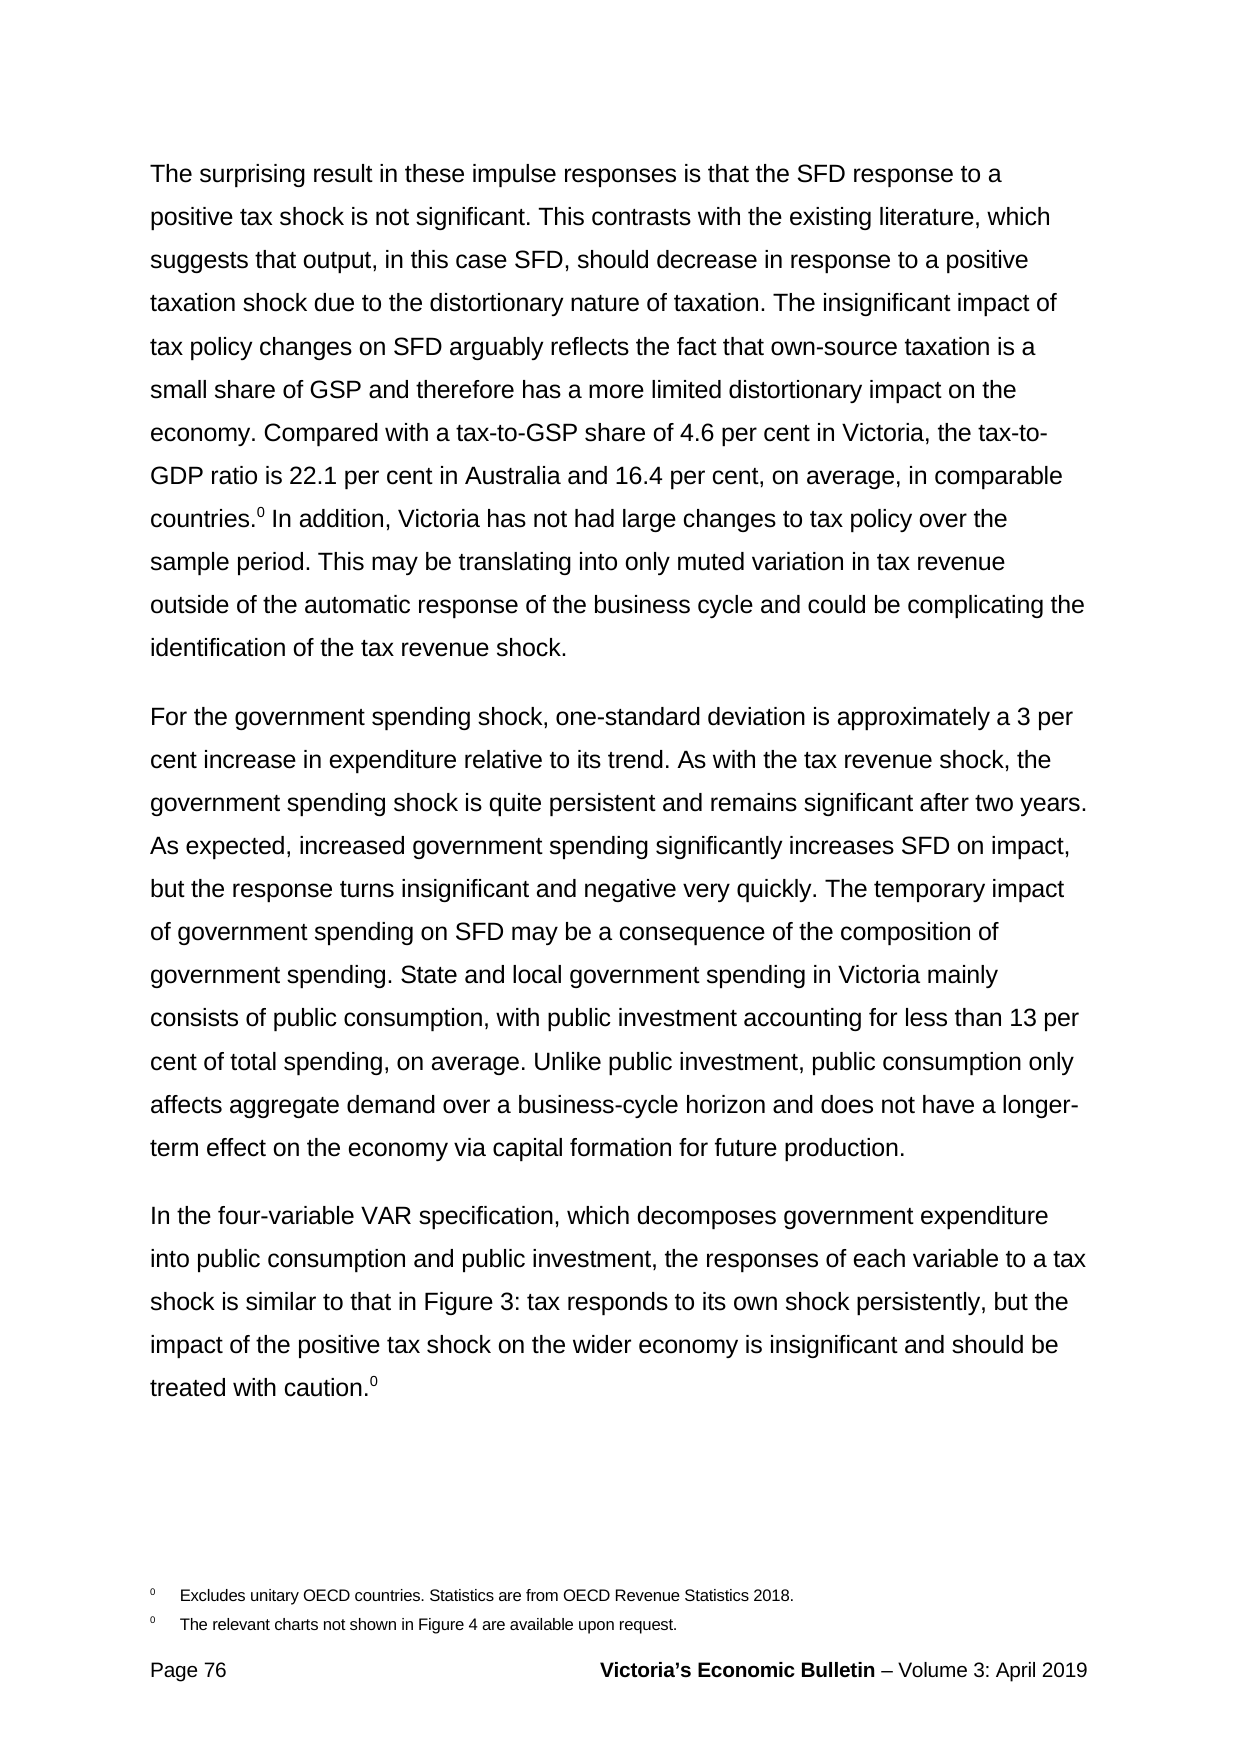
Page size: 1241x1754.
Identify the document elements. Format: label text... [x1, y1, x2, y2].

text In the four-variable VAR specification, which decomposes government expenditure into public consumption and public investment, the responses of each variable to a tax shock is similar to that in Figure 3: tax responds to its own shock persistently, but the impact of the positive tax shock on the wider economy is insignificant and should be treated with caution. [150, 1201, 1090, 1402]
text For the government spending shock, one-standard deviation is approximately a 3 per cent increase in expenditure relative to its trend. As with the tax revenue shock, the government spending shock is quite persistent and remains significant after two years. As expected, increased government spending significantly increases SFD on impact, but the response turns insignificant and negative very quickly. The temporary impact of government spending on SFD may be a consequence of the composition of government spending. State and local government spending in Victoria mainly consists of public consumption, with public investment accounting for less than 13 per cent of total spending, on average. Unlike public investment, public consumption only affects aggregate demand over a business-cycle horizon and does not have a longer-term effect on the economy via capital formation for future production. [150, 701, 1090, 1161]
text The surprising result in these impulse responses is that the SFD response to a positive tax shock is not significant. This contrasts with the existing literature, which suggests that output, in this case SFD, should decrease in response to a positive taxation shock due to the distortionary nature of taxation. The insignificant impact of tax policy changes on SFD arguably reflects the fact that own-source taxation is a small share of GSP and therefore has a more limited distortionary impact on the economy. Compared with a tax-to-GSP share of 4.6 per cent in Victoria, the tax-to-GDP ratio is 22.1 per cent in Australia and 16.4 per cent, on average, in comparable countries. In addition, Victoria has not had large changes to tax policy over the sample period. This may be translating into only muted variation in tax revenue outside of the automatic response of the business cycle and could be complicating the identification of the tax revenue shock. [150, 159, 1090, 662]
